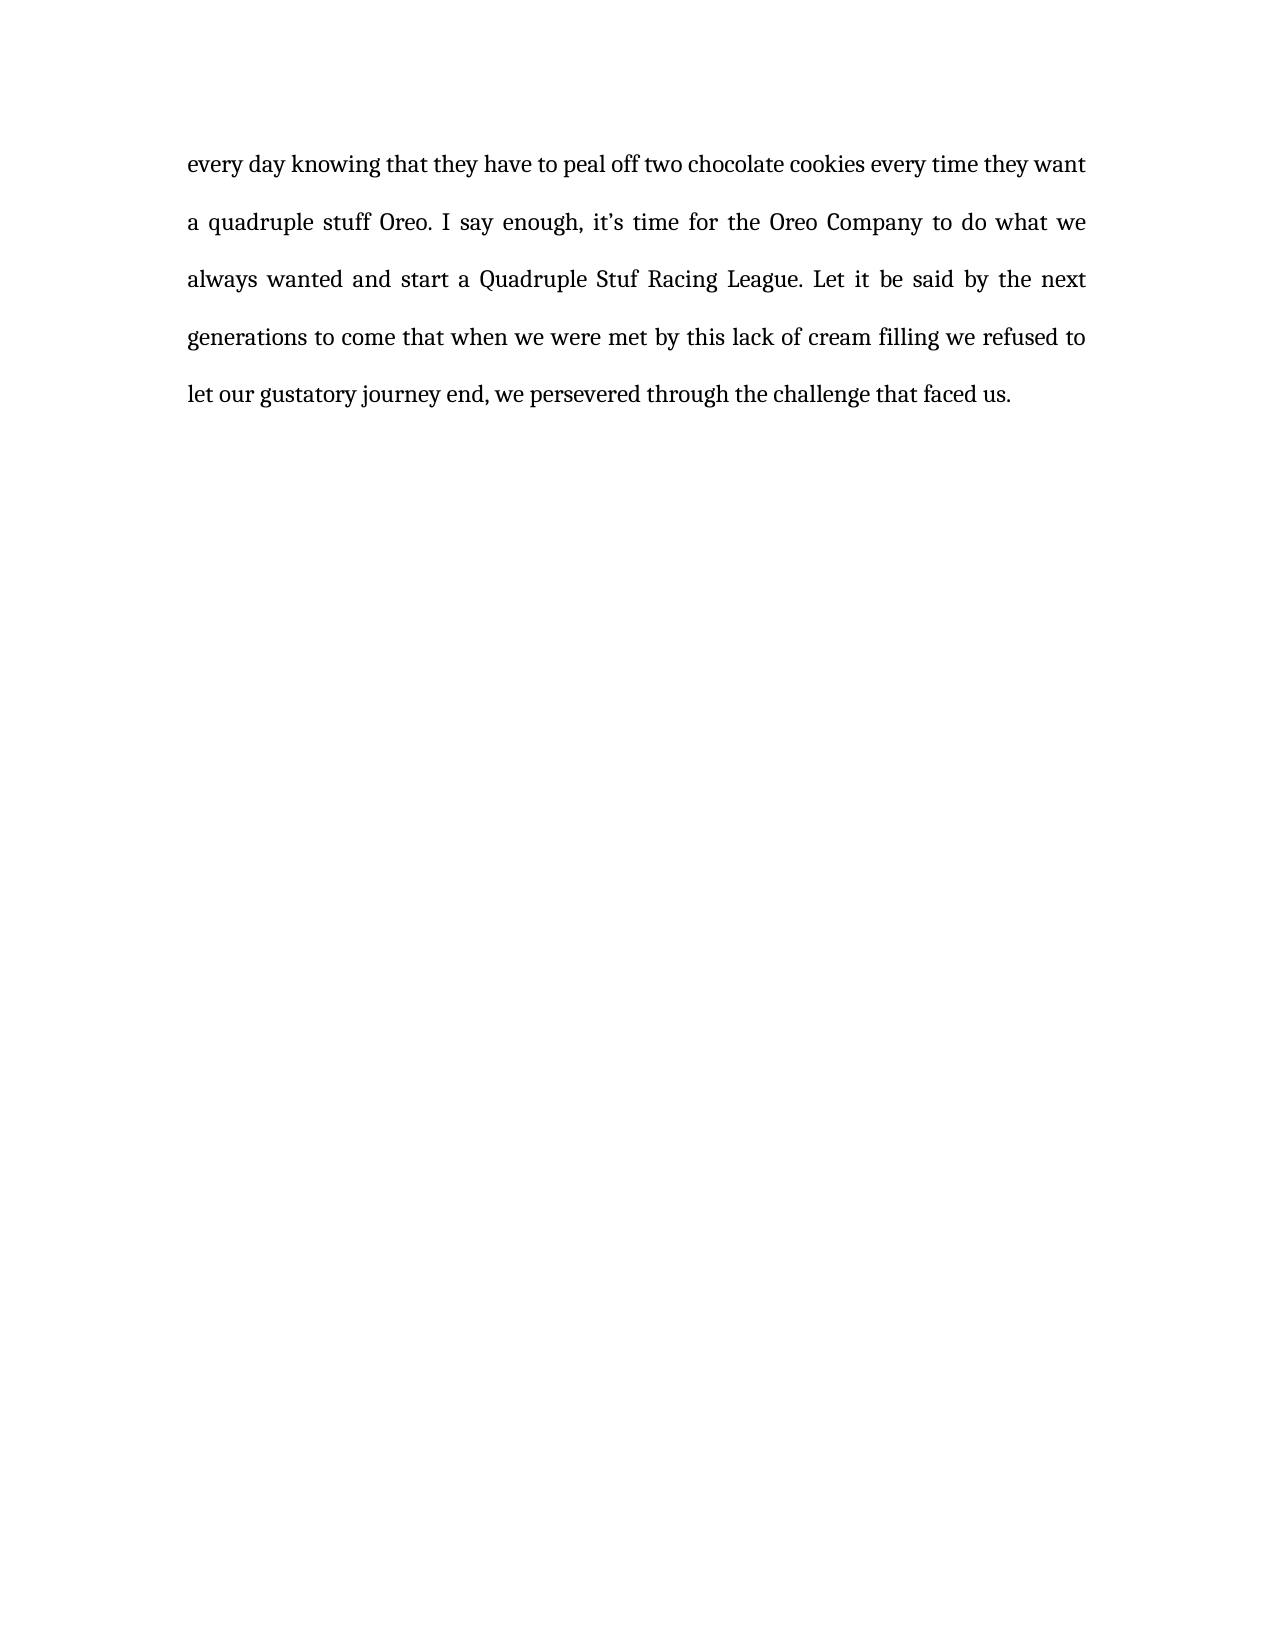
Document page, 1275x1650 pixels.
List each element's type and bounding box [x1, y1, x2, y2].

text [187, 150, 1087, 409]
